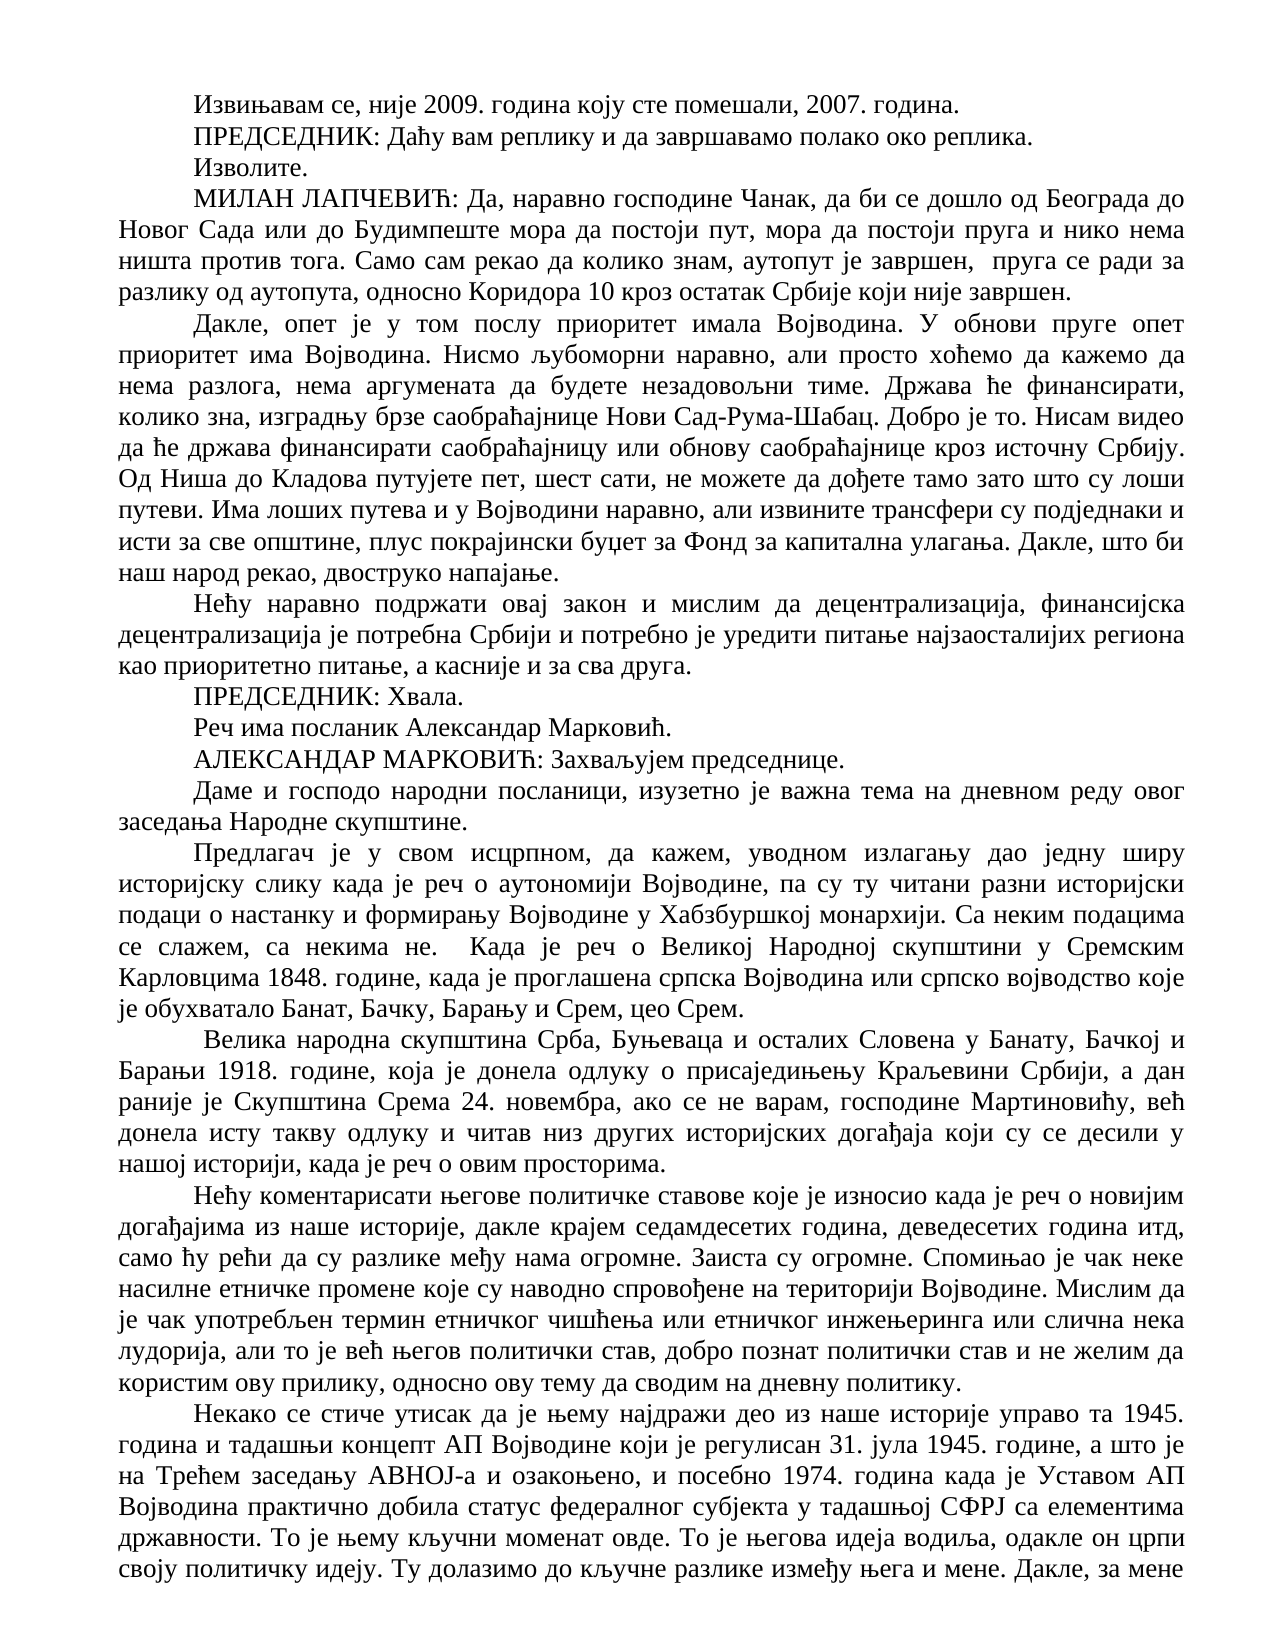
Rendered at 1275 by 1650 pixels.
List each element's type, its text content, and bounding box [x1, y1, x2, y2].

text Даме и господо народни посланици, изузетно је важна тема на дневном реду овог заседања Народне скупштине. [118, 774, 1186, 836]
text АЛЕКСАНДАР МАРКОВИЋ: Захваљујем председнице. [118, 743, 1186, 774]
text Изволите. [118, 151, 1186, 182]
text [118, 1397, 1186, 1584]
text Предлагач је у свом исцрпном, да кажем, уводном излагању дао једну ширу историјску слику када је реч о аутономији Војводине, па су ту читани разни историјски подаци о настанку и формирању Војводине у Хабзбуршкој монархији. Са неким подацима се слажем, са некима не. Када је реч о Великој Народној скупштини у Сремским Карловцима 1848. године, када је проглашена српска Војводина или српско војводство које је обухватало Банат, Бачку, Барању и Срем, цео Срем. [118, 836, 1186, 1023]
text Реч има посланик Александар Марковић. [118, 712, 1186, 743]
text Дакле, опет је у том послу приоритет имала Војводина. У обнови пруге опет приоритет има Војводина. Нисмо љубоморни наравно, али просто хоћемо да кажемо да нема разлога, нема аргумената да будете незадовољни тиме. Држава ће финансирати, колико зна, изградњу брзе саобраћајнице Нови Сад-Рума-Шабац. Добро је то. Нисам видео да ће држава финансирати саобраћајницу или обнову саобраћајнице кроз источну Србију. Од Ниша до Кладова путујете пет, шест сати, не можете да дођете тамо зато што су лоши путеви. Има лоших путева и у Војводини наравно, али извините трансфери су подједнаки и исти за све општине, плус покрајински буџет за Фонд за капитална улагања. Дакле, што би наш народ рекао, двоструко напајање. [118, 307, 1186, 587]
text Нећу коментарисати његове политичке ставове које је износио када је реч о новијим догађајима из наше историје, дакле крајем седамдесетих година, деведесетих година итд, само ћу рећи да су разлике међу нама огромне. Заиста су огромне. Спомињао је чак неке насилне етничке промене које су наводно спровођене на територији Војводине. Мислим да је чак употребљен термин етничког чишћења или етничког инжењеринга или слична нека лудорија, али то је већ његов политички став, добро познат политички став и не желим да користим ову прилику, односно ову тему да сводим на дневну политику. [118, 1179, 1186, 1397]
text МИЛАН ЛАПЧЕВИЋ: Да, наравно господине Чанак, да би се дошло од Београда до Новог Сада или до Будимпеште мора да постоји пут, мора да постоји пруга и нико нема ништа против тога. Само сам рекао да колико знам, аутопут је завршен, пруга се ради за разлику од аутопута, односно Коридора 10 кроз остатак Србије који није завршен. [118, 182, 1186, 307]
text ПРЕДСЕДНИК: Даћу вам реплику и да завршавамо полако око реплика. [118, 120, 1186, 151]
text Нећу наравно подржати овај закон и мислим да децентрализација, финансијска децентрализација је потребна Србији и потребно је уредити питање најзаосталијих региона као приоритетно питање, а касније и за сва друга. [118, 587, 1186, 680]
text ПРЕДСЕДНИК: Хвала. [118, 680, 1186, 712]
text Извињавам се, није 2009. година коју сте помешали, 2007. година. [118, 89, 1186, 120]
text Велика народна скупштина Срба, Буњеваца и осталих Словена у Банату, Бачкој и Барањи 1918. године, која је донела одлуку о присаједињењу Краљевини Србији, а дан раније је Скупштина Срема 24. новембра, ако се не варам, господине Мартиновићу, већ донела исту такву одлуку и читав низ других историјских догађаја који су се десили у нашој историји, када је реч о овим просторима. [118, 1023, 1186, 1179]
